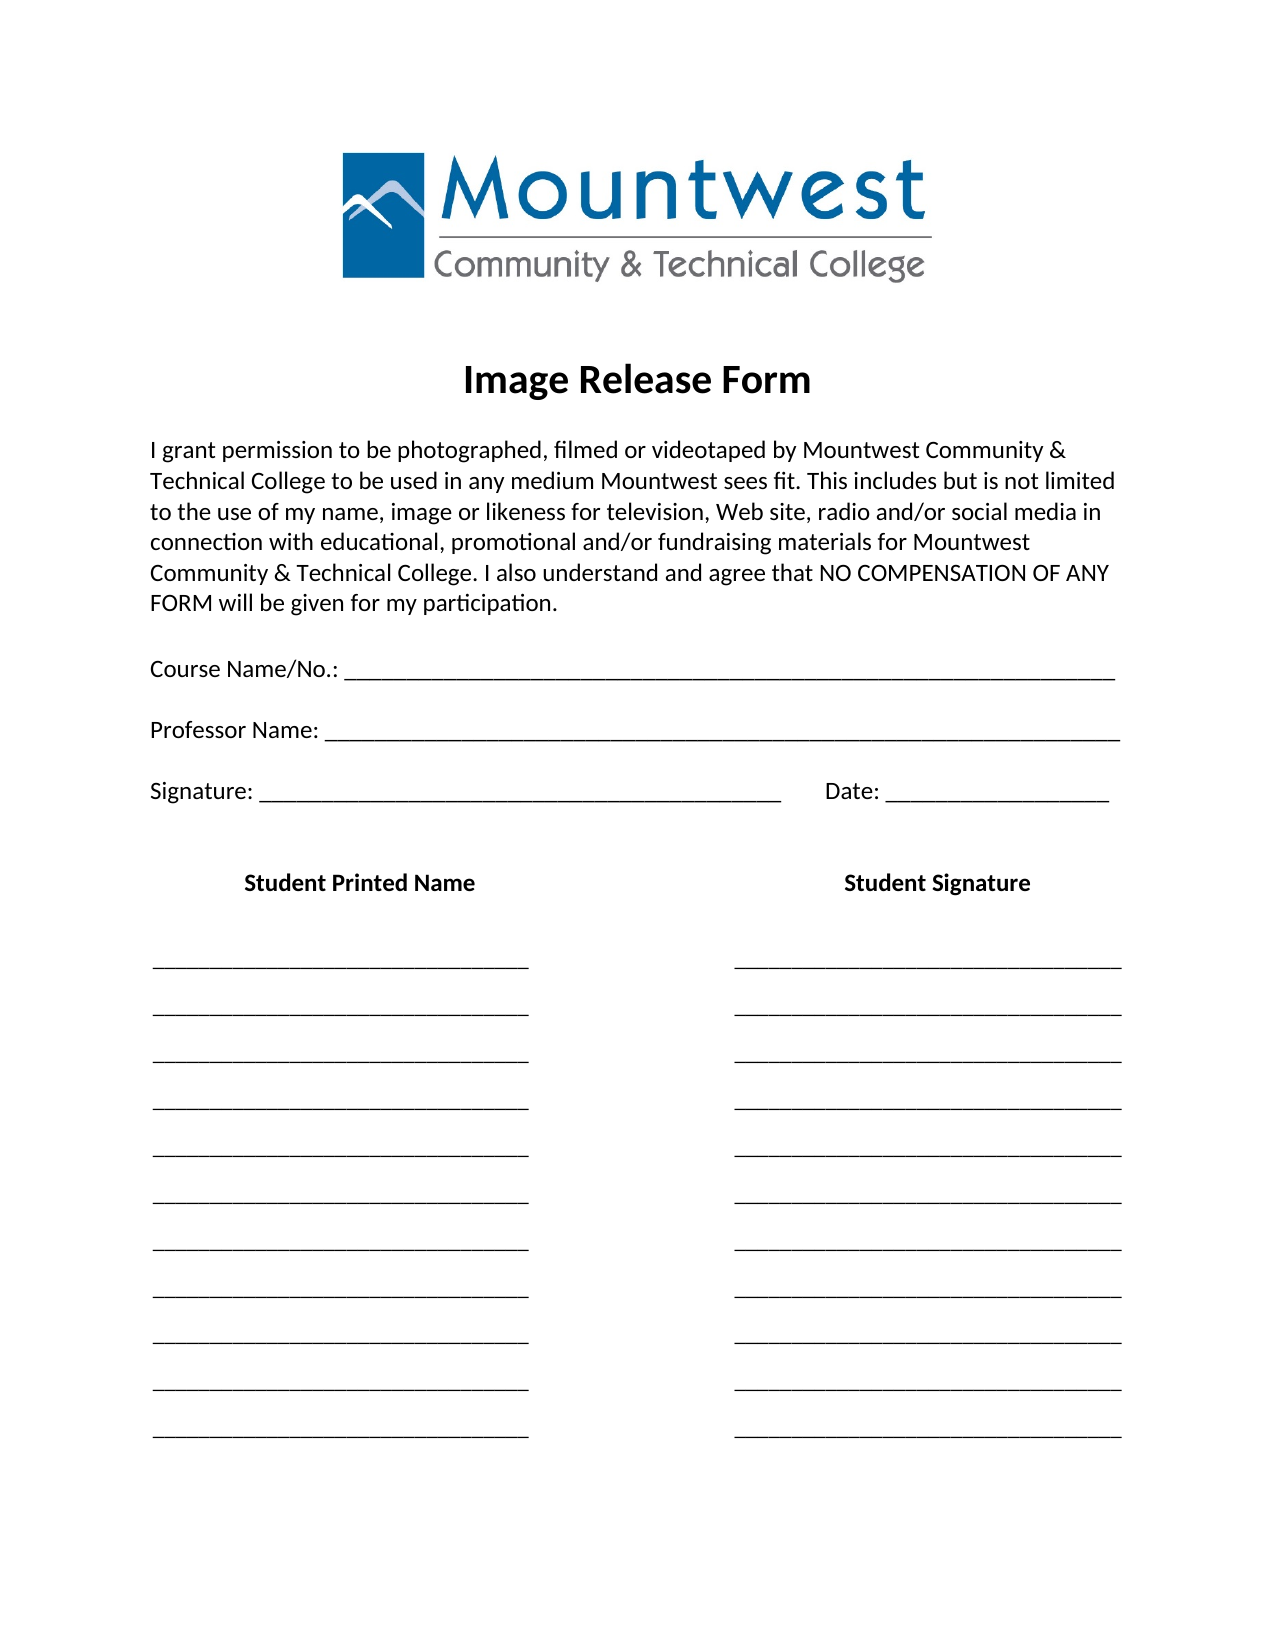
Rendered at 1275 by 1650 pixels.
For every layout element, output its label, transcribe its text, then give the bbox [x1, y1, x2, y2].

text _________________________________ __________________________________ [150, 1413, 1125, 1441]
text Course Name/No.: ______________________________________________________________ [150, 653, 1125, 684]
text _________________________________ __________________________________ [150, 1226, 1125, 1254]
text _________________________________ __________________________________ [150, 1273, 1125, 1301]
text _________________________________ __________________________________ [150, 1085, 1125, 1113]
text _________________________________ __________________________________ [150, 1319, 1125, 1347]
text Professor Name: ________________________________________________________________ [150, 714, 1125, 745]
text _________________________________ __________________________________ [150, 991, 1125, 1019]
text _________________________________ __________________________________ [150, 1366, 1125, 1394]
text Student Printed Name ​ Student Signature [150, 867, 1125, 898]
text _________________________________ __________________________________ [150, 1038, 1125, 1066]
text _________________________________ __________________________________ [150, 944, 1125, 972]
picture [339, 150, 935, 285]
text I grant permission to be photographed, filmed or videotaped by Mountwest Community & Technical College to be used in any medium Mountwest sees fit. This includes but is not limited to the use of my name, image or likeness for television, Web site, radio and/or social media in connection with educational, promotional and/or fundraising materials for Mountwest Community & Technical College. I also understand and agree that NO COMPENSATION OF ANY FORM will be given for my participation. [150, 404, 1125, 618]
text _________________________________ __________________________________ [150, 1132, 1125, 1160]
text _________________________________ __________________________________ [150, 1179, 1125, 1207]
text Signature: __________________________________________ Date: __________________ [150, 776, 1125, 806]
text Image Release Form [150, 353, 1125, 404]
